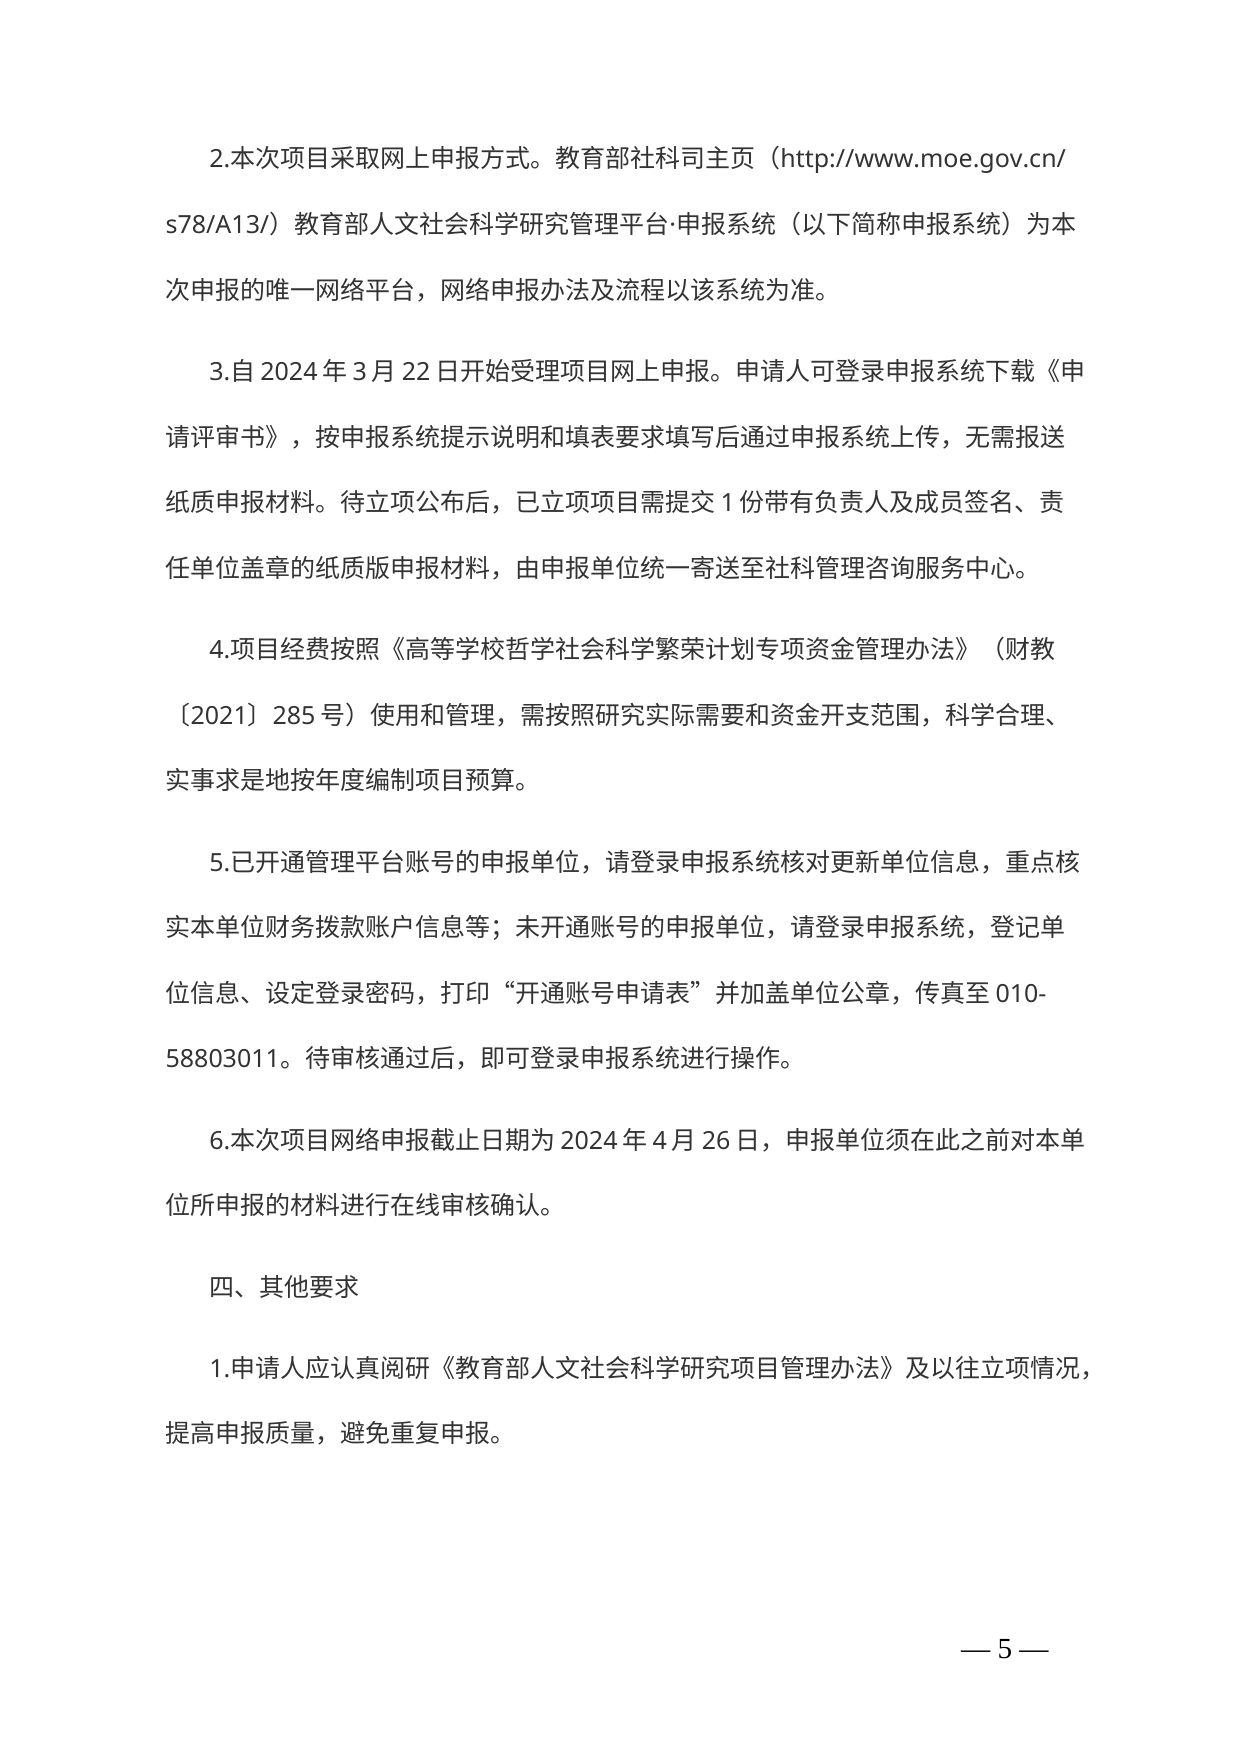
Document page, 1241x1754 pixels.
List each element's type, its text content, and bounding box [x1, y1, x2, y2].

text 4.项目经费按照《高等学校哲学社会科学繁荣计划专项资金管理办法》（财教〔2021〕285号）使用和管理，需按照研究实际需要和资金开支范围，科学合理、实事求是地按年度编制项目预算。 [165, 615, 1087, 812]
text 3.自2024年3月22日开始受理项目网上申报。申请人可登录申报系统下载《申请评审书》，按申报系统提示说明和填表要求填写后通过申报系统上传，无需报送纸质申报材料。待立项公布后，已立项项目需提交1份带有负责人及成员签名、责任单位盖章的纸质版申报材料，由申报单位统一寄送至社科管理咨询服务中心。 [165, 337, 1087, 599]
text 6.本次项目网络申报截止日期为2024年4月26日，申报单位须在此之前对本单位所申报的材料进行在线审核确认。 [165, 1106, 1087, 1237]
text 四、其他要求 [165, 1252, 1087, 1318]
text 1.申请人应认真阅研《教育部人文社会科学研究项目管理办法》及以往立项情况，提高申报质量，避免重复申报。 [165, 1334, 1087, 1465]
text 2.本次项目采取网上申报方式。教育部社科司主页（http://www.moe.gov.cn/s78/A13/）教育部人文社会科学研究管理平台·申报系统（以下简称申报系统）为本次申报的唯一网络平台，网络申报办法及流程以该系统为准。 [165, 124, 1087, 321]
text 5.已开通管理平台账号的申报单位，请登录申报系统核对更新单位信息，重点核实本单位财务拨款账户信息等；未开通账号的申报单位，请登录申报系统，登记单位信息、设定登录密码，打印“开通账号申请表”并加盖单位公章，传真至010-58803011。待审核通过后，即可登录申报系统进行操作。 [165, 827, 1087, 1090]
